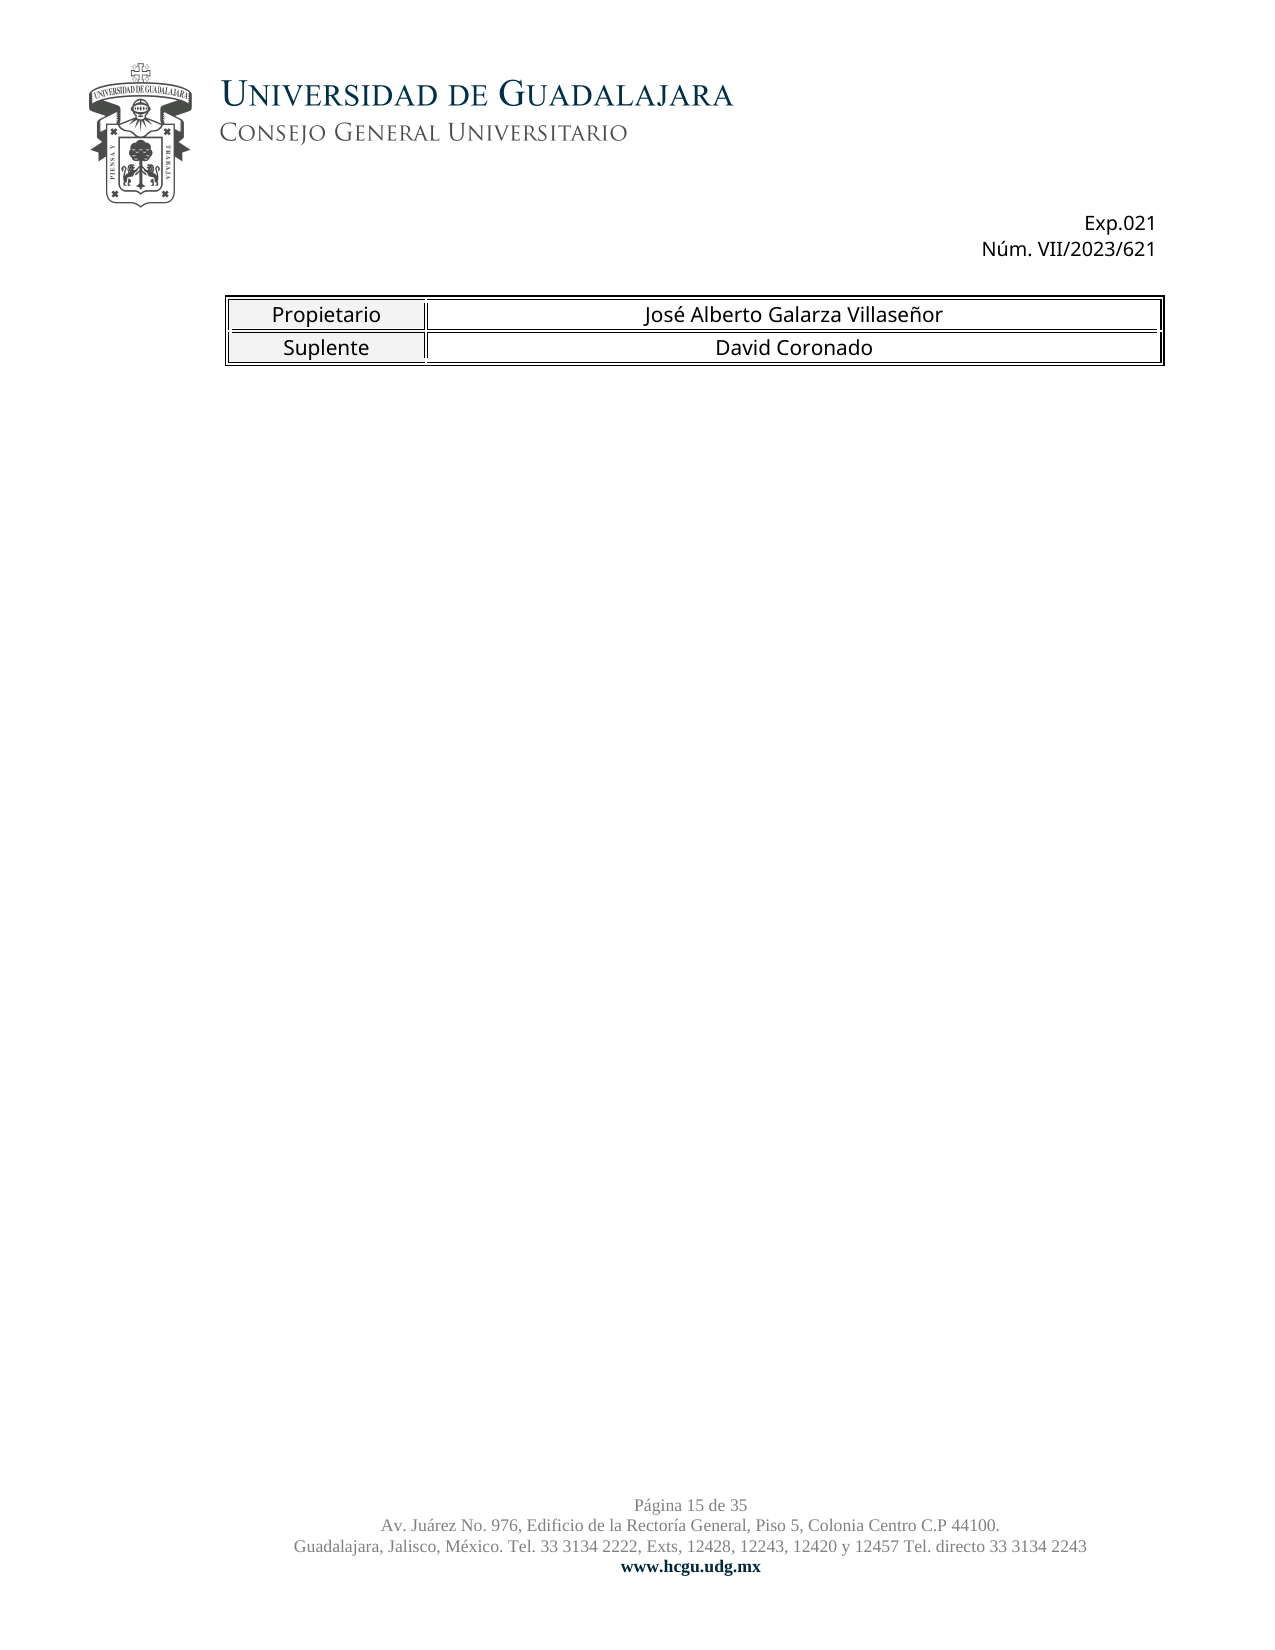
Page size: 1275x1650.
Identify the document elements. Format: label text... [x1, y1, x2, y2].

picture [1126, 217, 1132, 227]
table_header Propietario [227, 297, 426, 328]
picture [0, 4, 1272, 227]
table_header José Alberto Galarza Villaseñor [426, 300, 1160, 328]
table_cell Suplente [227, 329, 426, 362]
table_cell David Coronado [426, 329, 1162, 362]
